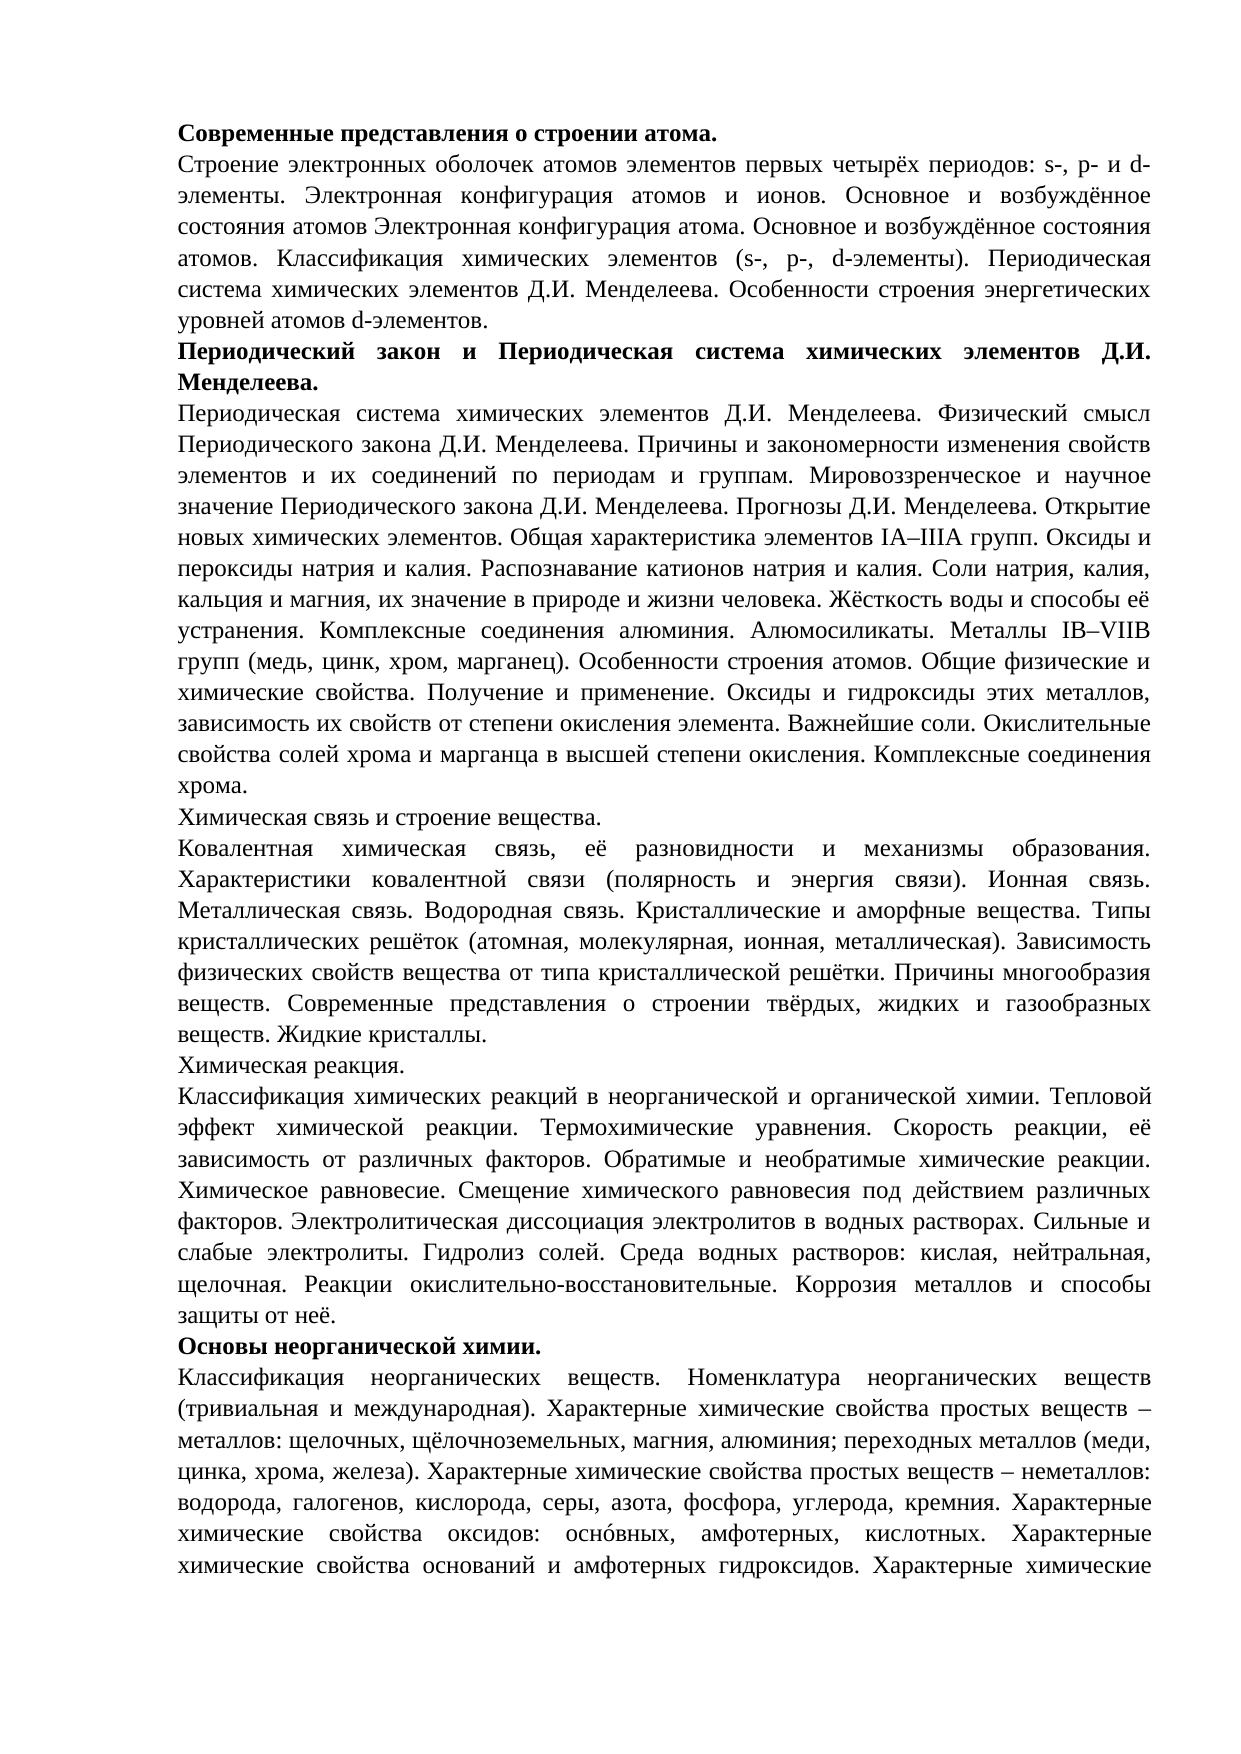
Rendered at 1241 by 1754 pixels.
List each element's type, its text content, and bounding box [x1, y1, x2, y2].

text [177, 1362, 1152, 1579]
text Классификация химических реакций в неорганической и органической химии. Тепловой эффект химической реакции. Термохимические уравнения. Скорость реакции, её зависимость от различных факторов. Обратимые и необратимые химические реакции. Химическое равновесие. Смещение химического равновесия под действием различных факторов. Электролитическая диссоциация электролитов в водных растворах. Сильные и слабые электролиты. Гидролиз солей. Среда водных растворов: кислая, нейтральная, щелочная. Реакции окислительно-восстановительные. Коррозия металлов и способы защиты от неё. [177, 1081, 1152, 1329]
text Строение электронных оболочек атомов элементов первых четырёх периодов: s-, p- и d-элементы. Электронная конфигурация атомов и ионов. Основное и возбуждённое состояния атомов Электронная конфигурация атома. Основное и возбуждённое состояния атомов. Классификация химических элементов (s-, p-, d-элементы). Периодическая система химических элементов Д.И. Менделеева. Особенности строения энергетических уровней атомов d-элементов. [177, 149, 1152, 333]
text Основы неорганической химии. [177, 1331, 1152, 1360]
text Ковалентная химическая связь, её разновидности и механизмы образования. Характеристики ковалентной связи (полярность и энергия связи). Ионная связь. Металлическая связь. Водородная связь. Кристаллические и аморфные вещества. Типы кристаллических решёток (атомная, молекулярная, ионная, металлическая). Зависимость физических свойств вещества от типа кристаллической решётки. Причины многообразия веществ. Современные представления о строении твёрдых, жидких и газообразных веществ. Жидкие кристаллы. [177, 833, 1152, 1048]
text Периодический закон и Периодическая система химических элементов Д.И. Менделеева. [177, 336, 1152, 396]
text Периодическая система химических элементов Д.И. Менделеева. Физический смысл Периодического закона Д.И. Менделеева. Причины и закономерности изменения свойств элементов и их соединений по периодам и группам. Мировоззренческое и научное значение Периодического закона Д.И. Менделеева. Прогнозы Д.И. Менделеева. Открытие новых химических элементов. Общая характеристика элементов IА–IIIA групп. Оксиды и пероксиды натрия и калия. Распознавание катионов натрия и калия. Соли натрия, калия, кальция и магния, их значение в природе и жизни человека. Жёсткость воды и способы её устранения. Комплексные соединения алюминия. Алюмосиликаты. Металлы IB–VIIB групп (медь, цинк, хром, марганец). Особенности строения атомов. Общие физические и химические свойства. Получение и применение. Оксиды и гидроксиды этих металлов, зависимость их свойств от степени окисления элемента. Важнейшие соли. Окислительные свойства солей хрома и марганца в высшей степени окисления. Комплексные соединения хрома. [177, 398, 1152, 799]
text Современные представления о строении атома. [177, 118, 1152, 147]
text Химическая реакция. [177, 1050, 1152, 1079]
text Химическая связь и строение вещества. [177, 802, 1152, 830]
